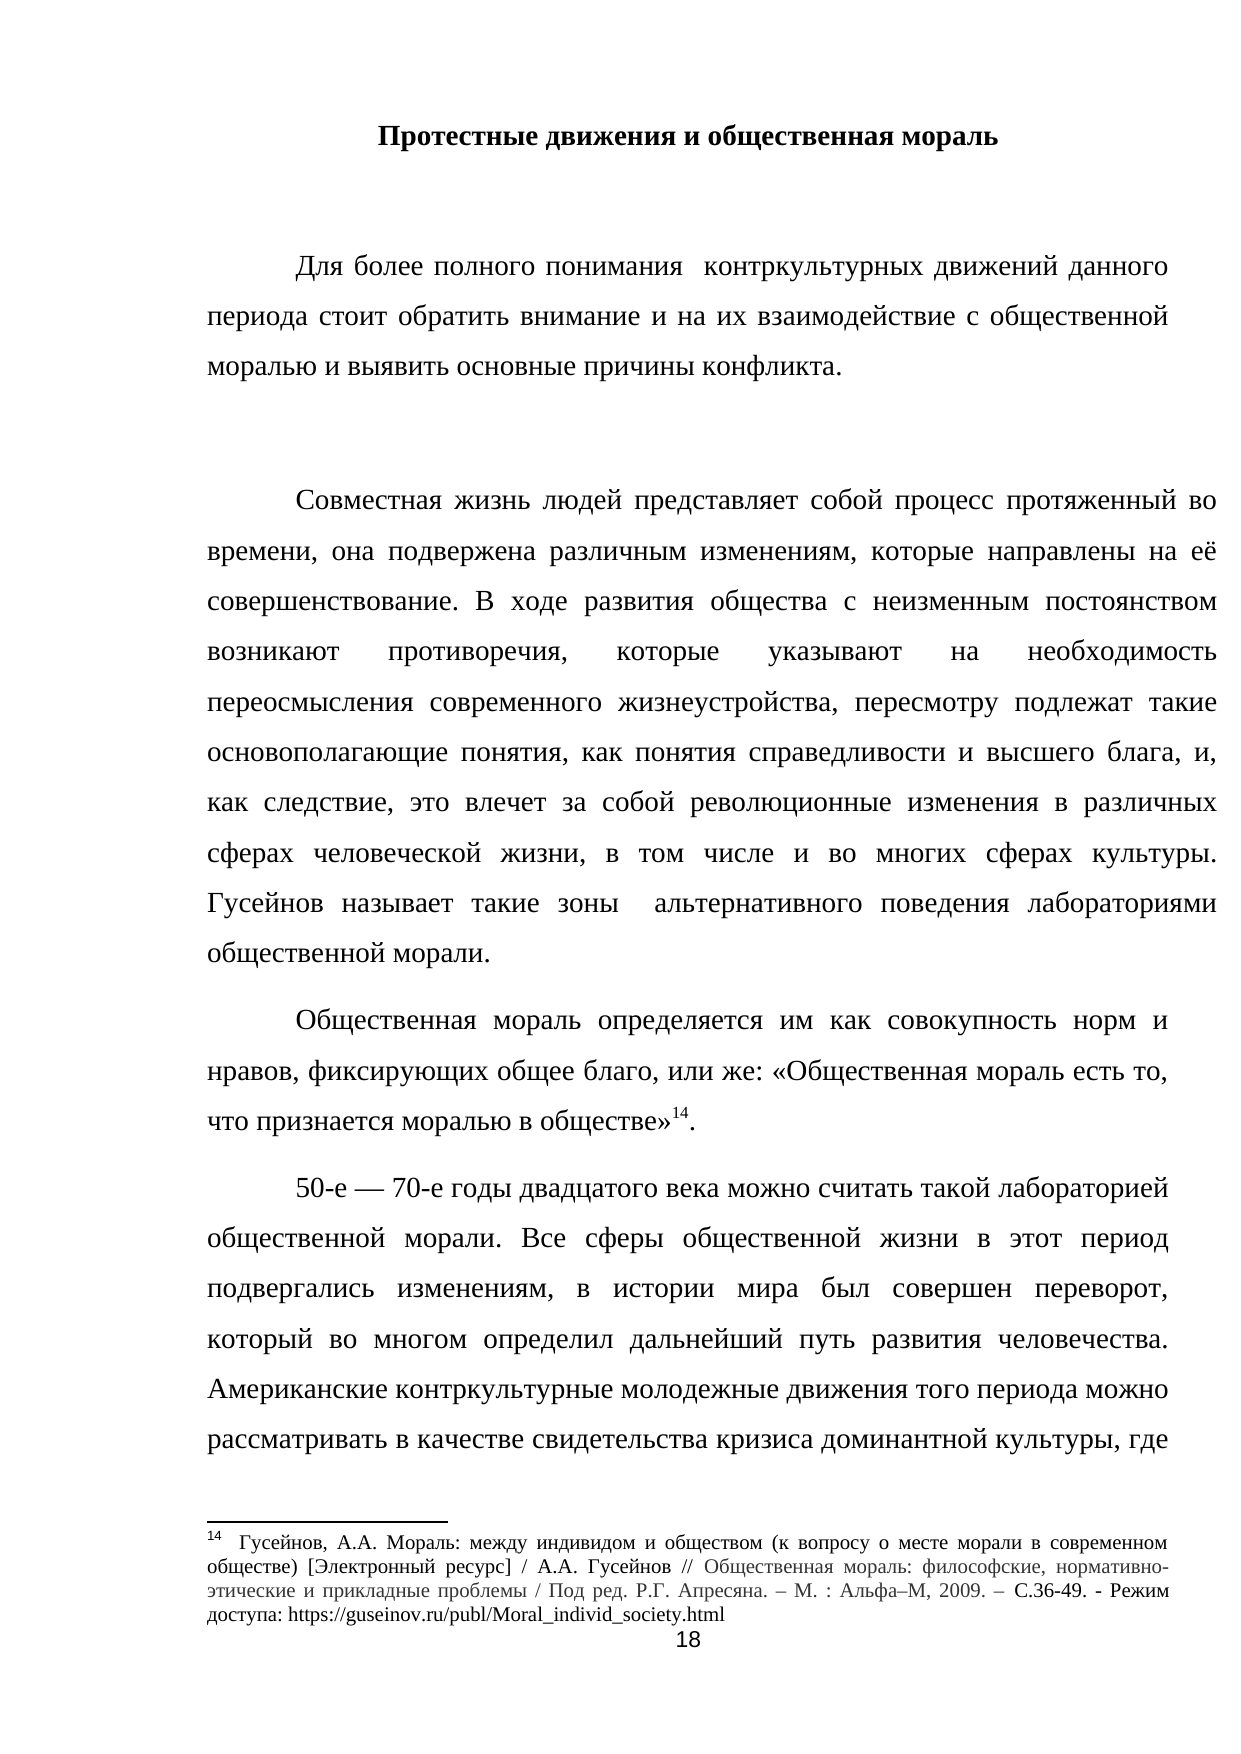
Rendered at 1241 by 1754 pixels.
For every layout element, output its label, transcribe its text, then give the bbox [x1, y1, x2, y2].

text Общественная мораль определяется им как совокупность норм и нравов, фиксирующих общее благо, или же: «Общественная мораль есть то, что признается моралью в обществе». [207, 1002, 1169, 1136]
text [207, 1170, 1169, 1455]
text Совместная жизнь людей представляет собой процесс протяженный во времени, она подвержена различным изменениям, которые направлены на её совершенствование. В ходе развития общества с неизменным постоянством возникают противоречия, которые указывают на необходимость переосмысления современного жизнеустройства, пересмотру подлежат такие основополагающие понятия, как понятия справедливости и высшего блага, и, как следствие, это влечет за собой революционные изменения в различных сферах человеческой жизни, в том числе и во многих сферах культуры. Гусейнов называет такие зоны альтернативного поведения лабораториями общественной морали. [207, 482, 1218, 969]
subtitle Протестные движения и общественная мораль [207, 118, 1169, 152]
text Для более полного понимания контркультурных движений данного периода стоит обратить внимание и на их взаимодействие с общественной моралью и выявить основные причины конфликта. [207, 248, 1169, 382]
